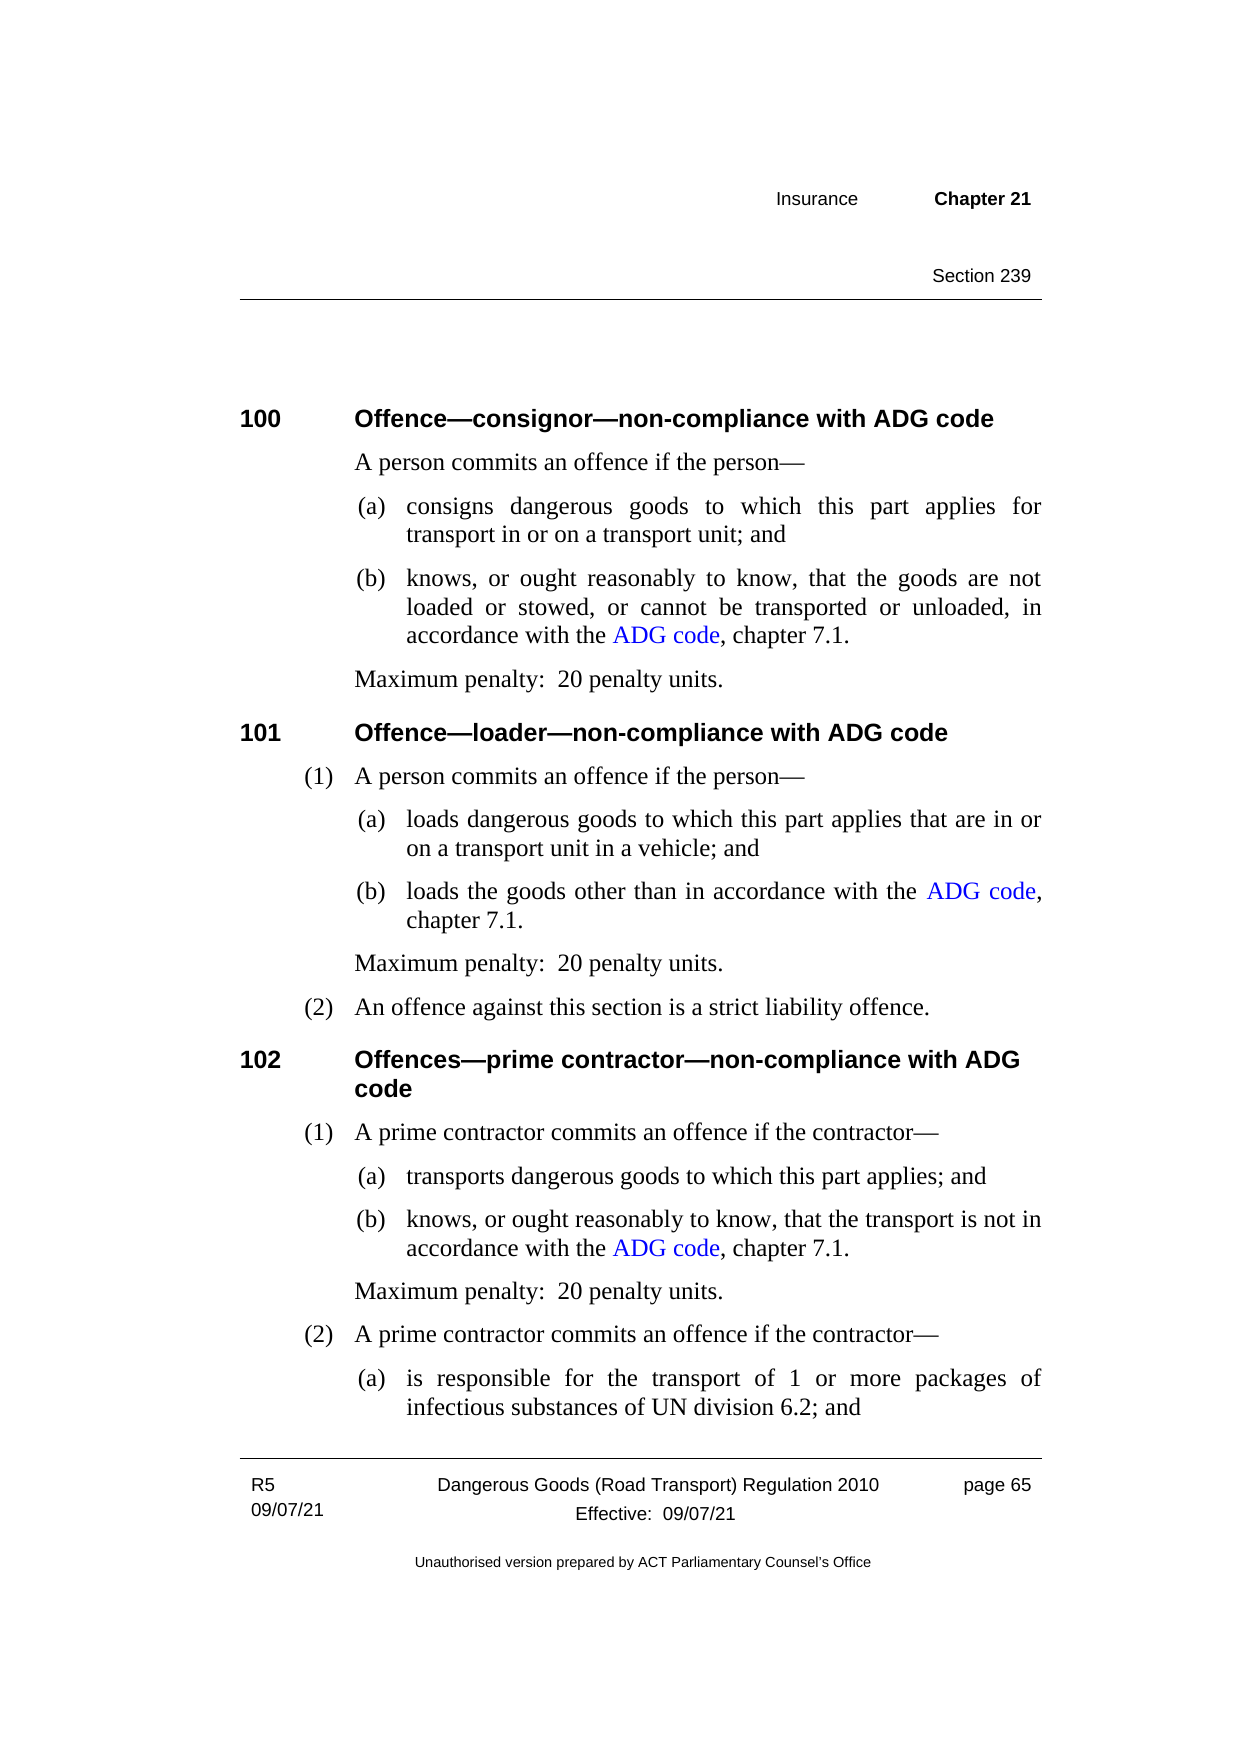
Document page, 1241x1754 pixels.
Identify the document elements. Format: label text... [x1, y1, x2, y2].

text Maximum penalty: 20 penalty units. [354, 1276, 1042, 1305]
text (2) An offence against this section is a strict liability offence. [239, 992, 1042, 1020]
text (1) A person commits an offence if the person— [239, 761, 1042, 789]
text (1) A prime contractor commits an offence if the contractor— [239, 1117, 1042, 1146]
text (b) knows, or ought reasonably to know, that the goods are not loaded or stowed, or cannot be transported or unloaded, in accordance with the ADG code, chapter 7.1. [239, 563, 1042, 649]
text (a) loads dangerous goods to which this part applies that are in or on a transport unit in a vehicle; and [239, 804, 1042, 862]
text (a) consigns dangerous goods to which this part applies for transport in or on a transport unit; and [239, 491, 1042, 548]
text (a) transports dangerous goods to which this part applies; and [239, 1161, 1042, 1189]
text (2) A prime contractor commits an offence if the contractor— [239, 1319, 1042, 1348]
text Maximum penalty: 20 penalty units. [354, 948, 1042, 977]
text 100 Offence—consignor—non-compliance with ADG code [239, 404, 1042, 433]
text A person commits an offence if the person— [354, 447, 1042, 476]
text (a) is responsible for the transport of 1 or more packages of infectious substances of UN division 6.2; and [239, 1363, 1042, 1420]
text (b) loads the goods other than in accordance with the ADG code, chapter 7.1. [239, 876, 1042, 934]
text (b) knows, or ought reasonably to know, that the transport is not in accordance with the ADG code, chapter 7.1. [239, 1204, 1042, 1262]
text 102 Offences—prime contractor—non-compliance with ADG code [239, 1045, 1042, 1103]
text 101 Offence—loader—non-compliance with ADG code [239, 717, 1042, 746]
text Maximum penalty: 20 penalty units. [354, 664, 1042, 692]
